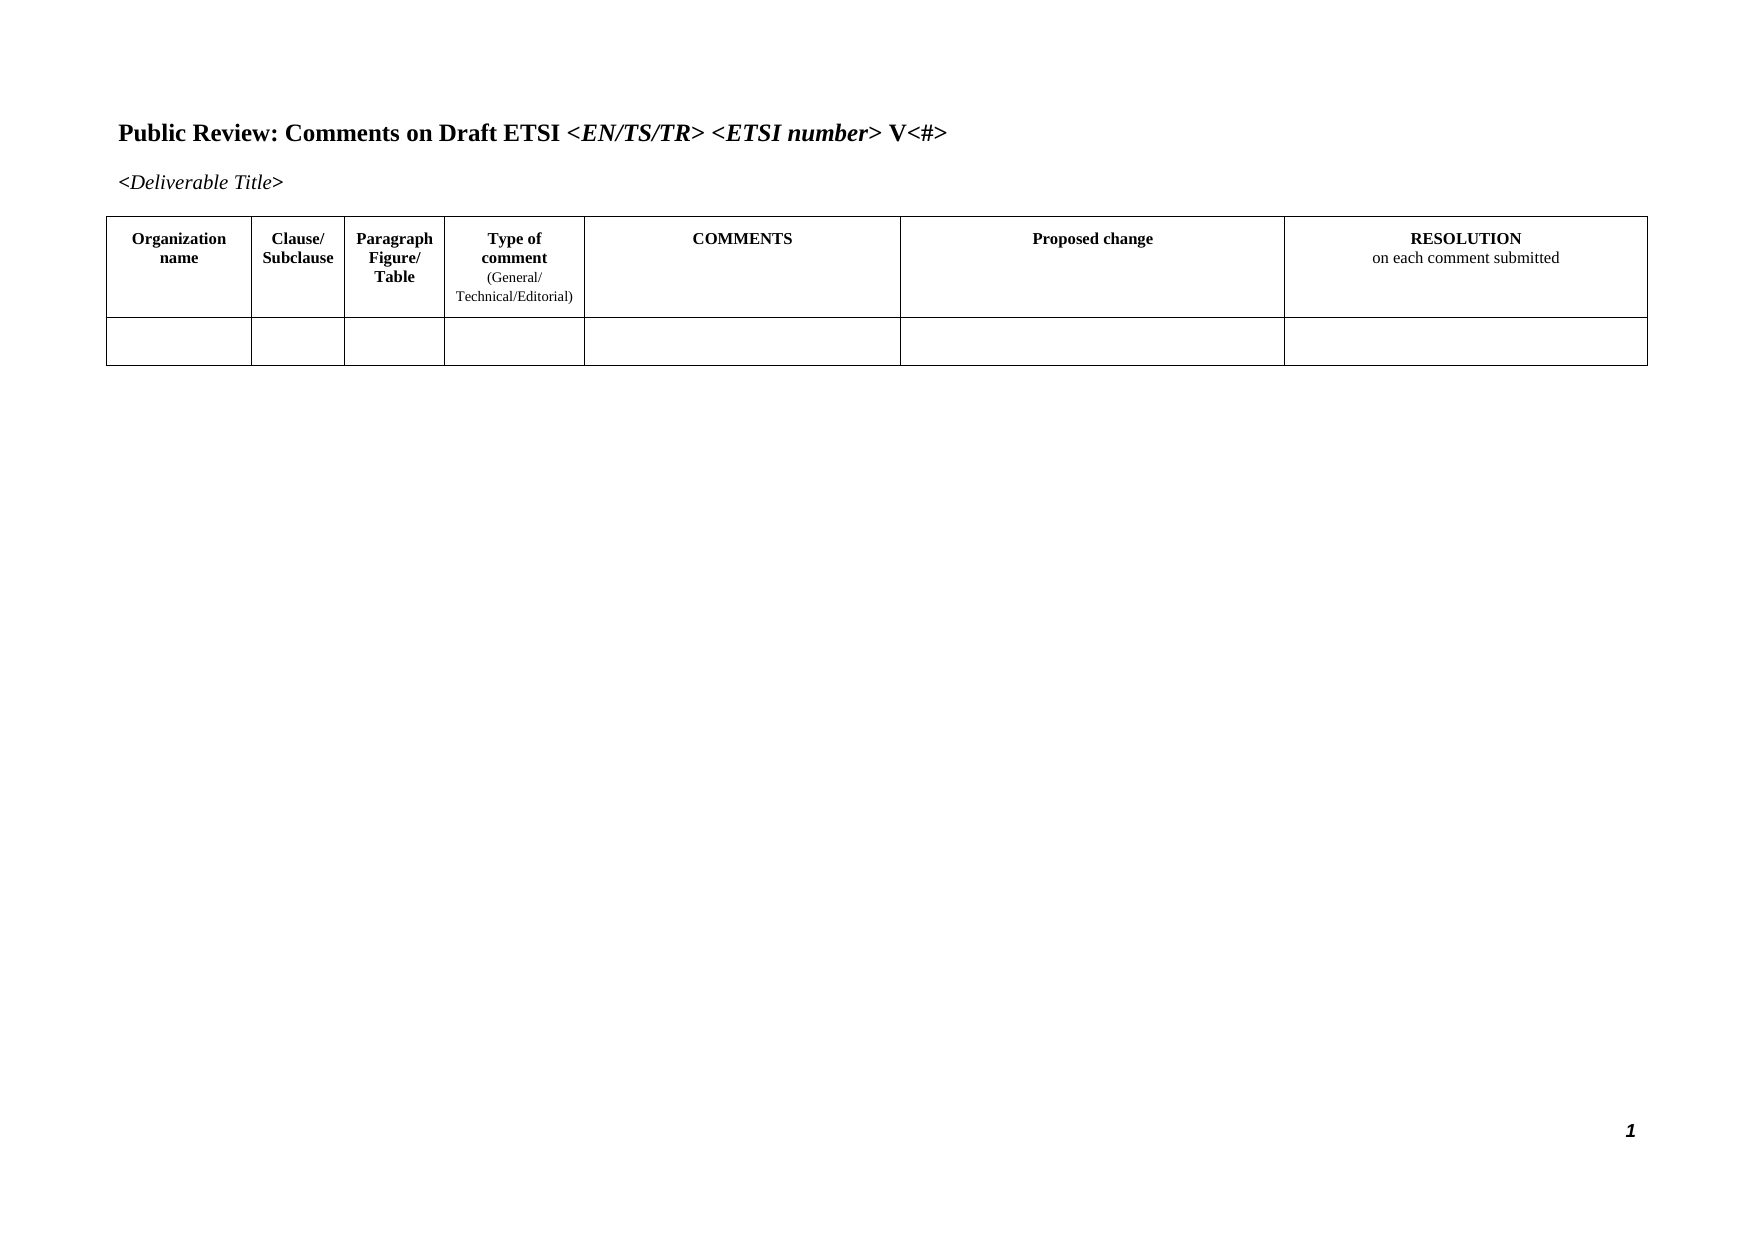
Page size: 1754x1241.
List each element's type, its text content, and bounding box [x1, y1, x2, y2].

table_cell [252, 318, 344, 365]
text Public Review: Comments on Draft ETSI <EN/TS/TR> <ETSI number> V<#> [118, 118, 1636, 147]
table_cell [107, 318, 251, 365]
table_cell [345, 318, 444, 365]
table_header RESOLUTION on each comment submitted [1285, 217, 1647, 317]
table_cell [585, 318, 900, 365]
table_header Paragraph Figure/ Table [345, 217, 444, 317]
table_header Organization name [107, 217, 251, 317]
table_header Type of comment (General/ Technical/Editorial) [445, 217, 584, 317]
table_header Clause/ Subclause [252, 217, 344, 317]
table_cell [445, 318, 584, 365]
table_cell [1285, 318, 1647, 365]
text <Deliverable Title> [118, 170, 1636, 194]
table_cell [901, 318, 1284, 365]
table_header COMMENTS [585, 217, 900, 317]
table_header Proposed change [901, 217, 1284, 317]
